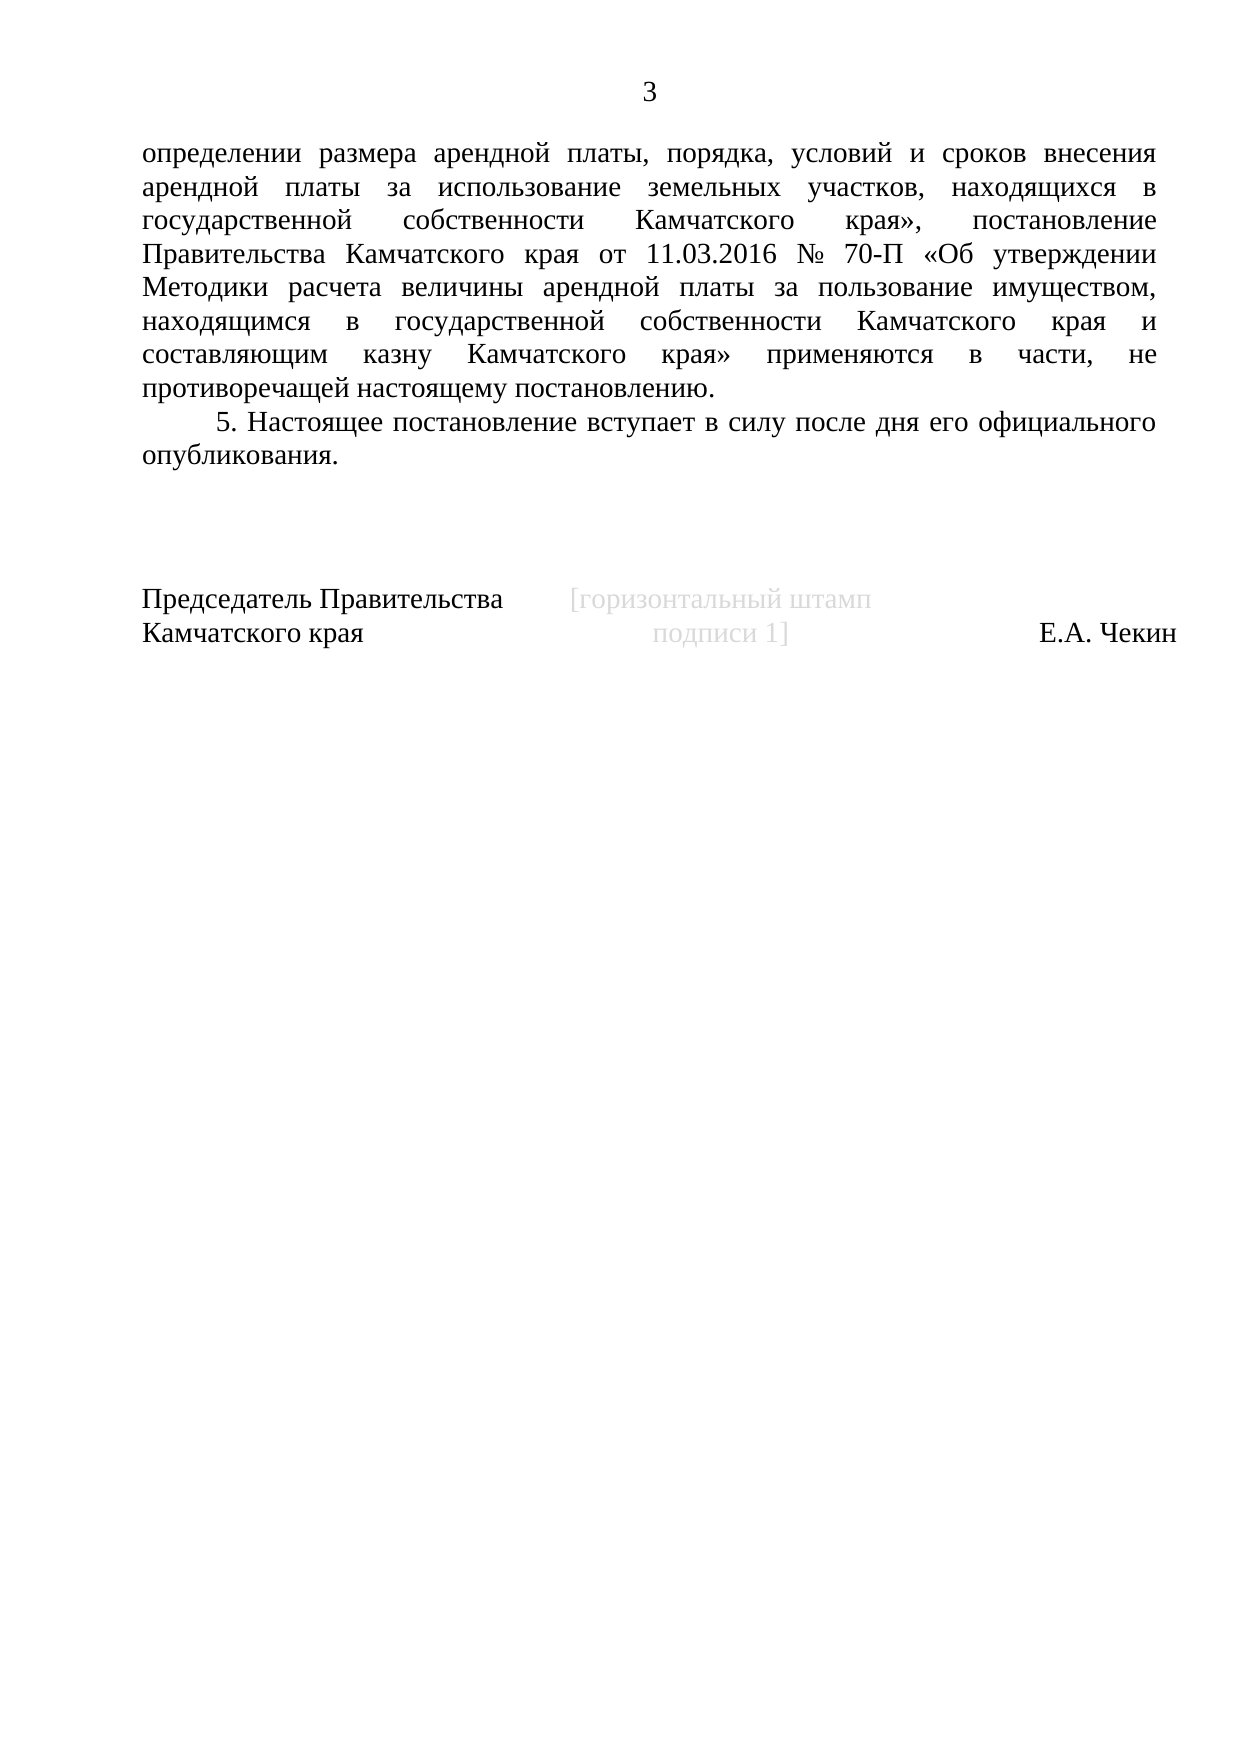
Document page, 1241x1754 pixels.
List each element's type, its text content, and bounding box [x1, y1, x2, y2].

table_header [горизонтальный штамп подписи 1] [535, 581, 894, 691]
table_header Председатель Правительства Камчатского края [142, 581, 534, 691]
text 5. Настоящее постановление вступает в силу после дня его официального опубликования. [142, 404, 1157, 471]
table_header Е.А. Чекин [894, 581, 1176, 691]
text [142, 135, 1157, 404]
